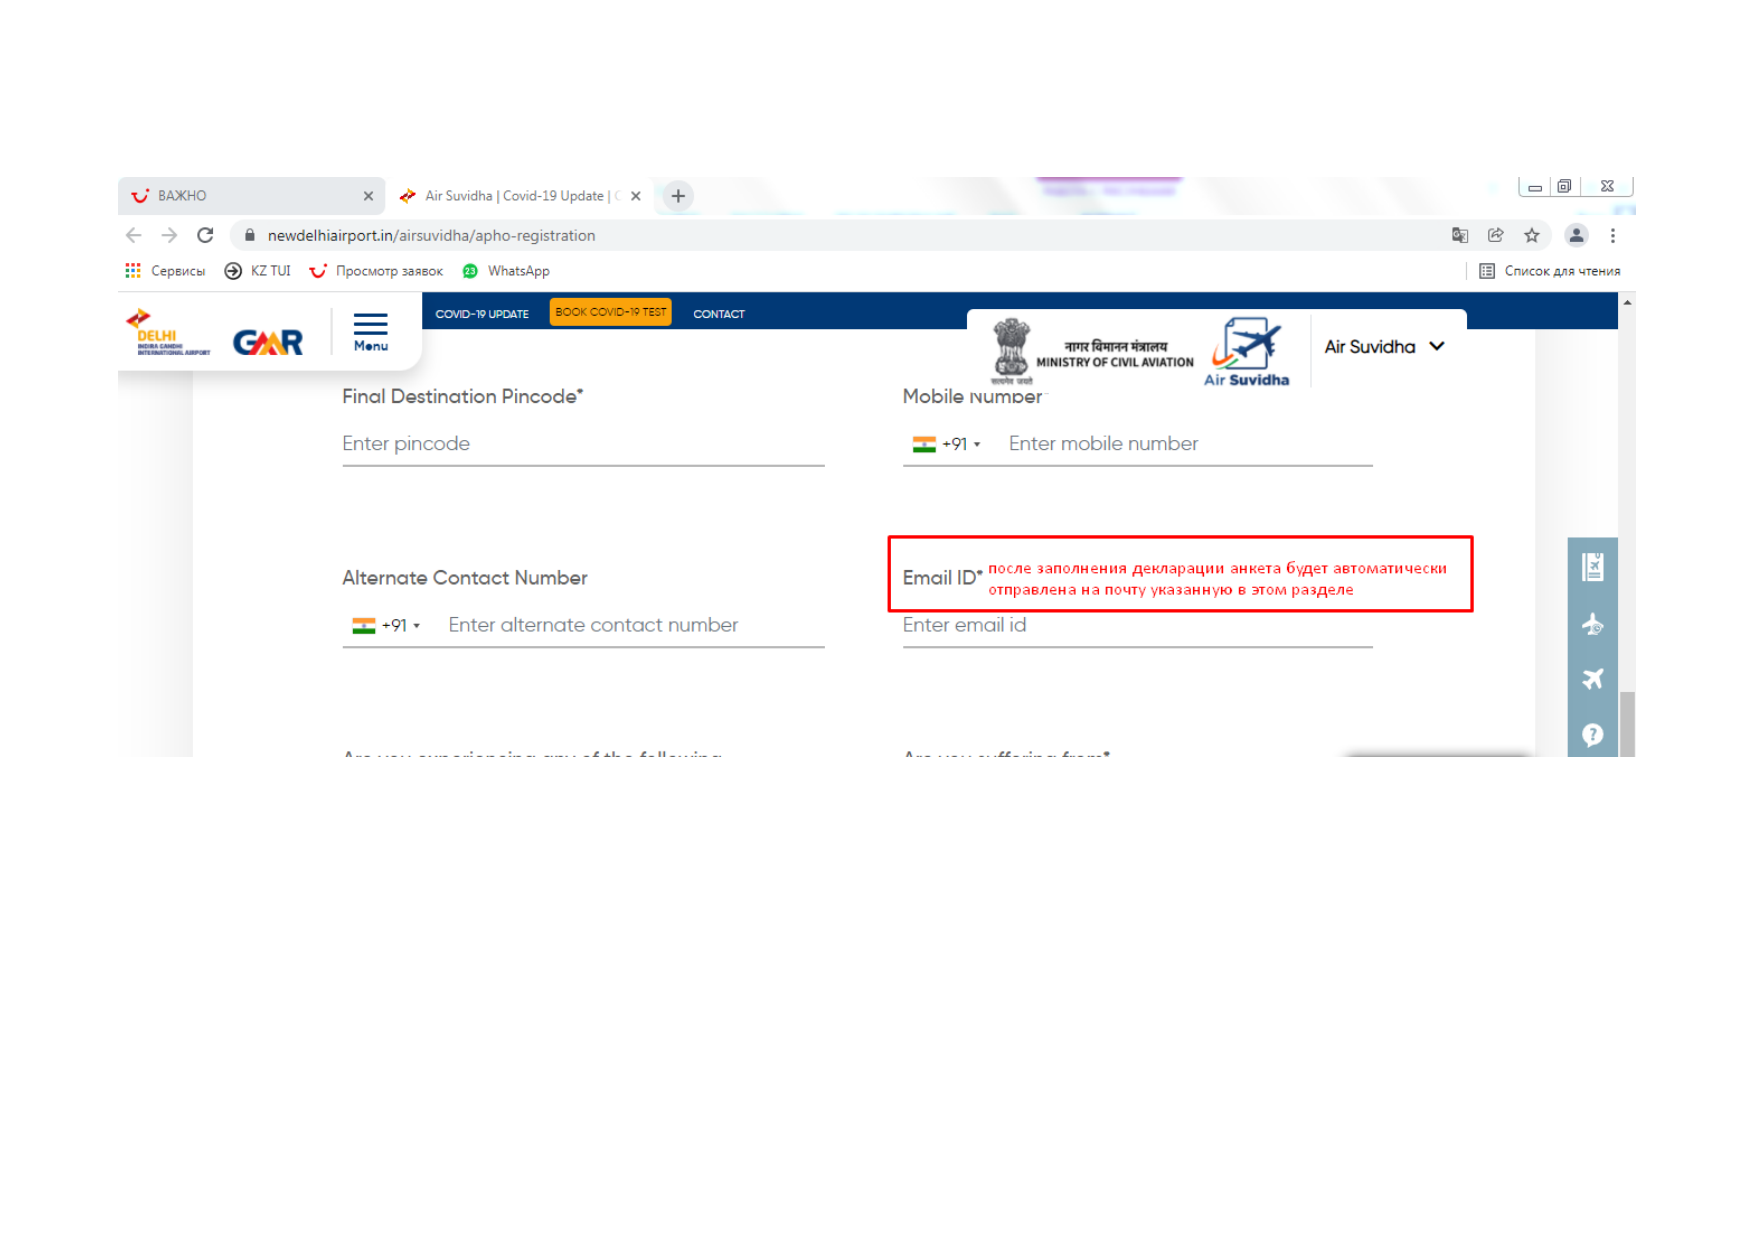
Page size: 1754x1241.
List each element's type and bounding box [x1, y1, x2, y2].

picture [118, 177, 1636, 757]
